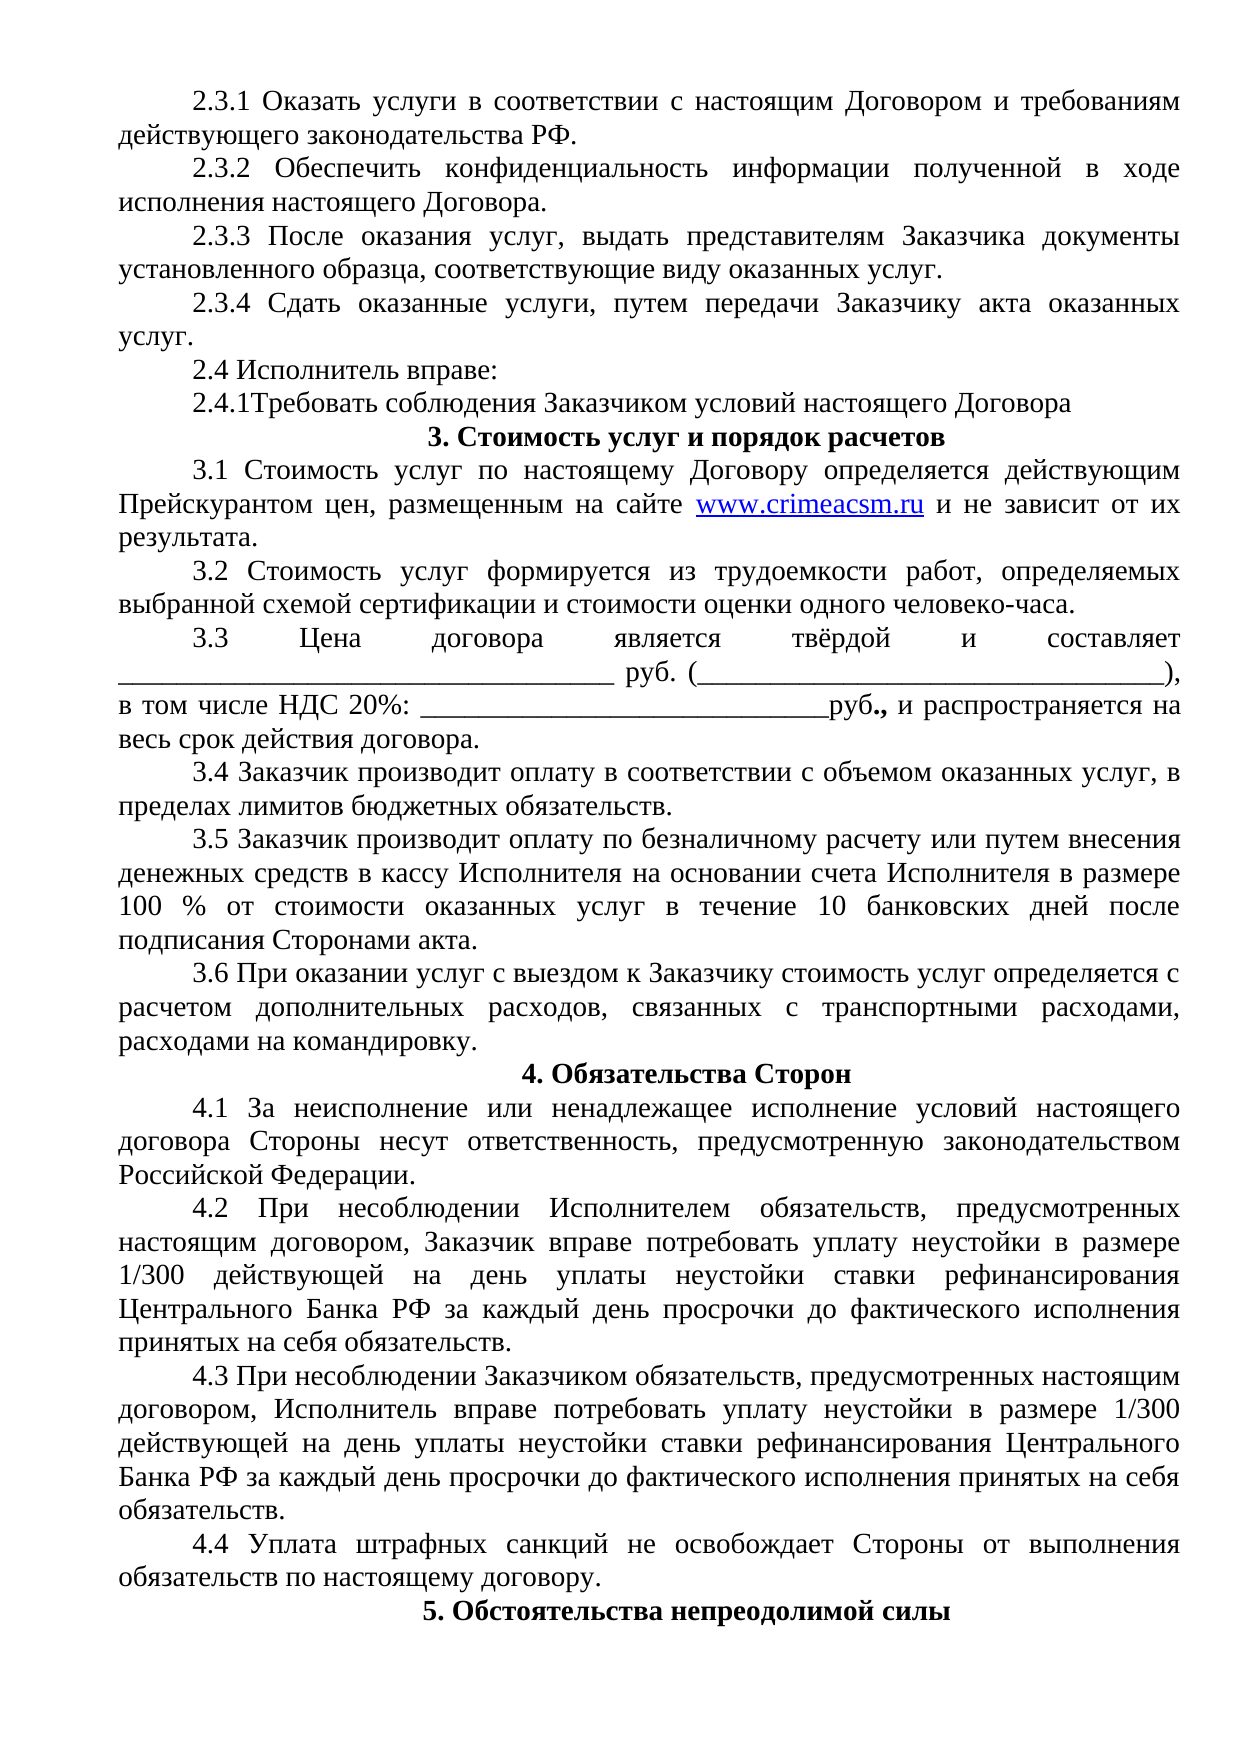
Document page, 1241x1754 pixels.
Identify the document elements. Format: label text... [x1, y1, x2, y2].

text 3.6 При оказании услуг с выездом к Заказчику стоимость услуг определяется с расчетом дополнительных расходов, связанных с транспортными расходами, расходами на командировку. [118, 956, 1181, 1056]
text 3.2 Стоимость услуг формируется из трудоемкости работ, определяемых выбранной схемой сертификации и стоимости оценки одного человеко-часа. [118, 553, 1181, 620]
text 2.3.1 Оказать услуги в соответствии с настоящим Договором и требованиям действующего законодательства РФ. [118, 83, 1181, 151]
text 4.1 За неисполнение или ненадлежащее исполнение условий настоящего договора Стороны несут ответственность, предусмотренную законодательством Российской Федерации. [118, 1090, 1181, 1190]
text 4. Обязательства Сторон [118, 1056, 1181, 1090]
text 2.3.4 Сдать оказанные услуги, путем передачи Заказчику акта оказанных услуг. [118, 285, 1181, 352]
text 2.4 Исполнитель вправе: [118, 352, 1181, 385]
text 2.4.1Требовать соблюдения Заказчиком условий настоящего Договора [118, 385, 1181, 419]
text 3.1 Стоимость услуг по настоящему Договору определяется действующим Прейскурантом цен, размещенным на сайте www.crimeacsm.ru и не зависит от их результата. [118, 452, 1181, 553]
text 2.3.3 После оказания услуг, выдать представителям Заказчика документы установленного образца, соответствующие виду оказанных услуг. [118, 218, 1181, 285]
text 3.4 Заказчик производит оплату в соответствии с объемом оказанных услуг, в пределах лимитов бюджетных обязательств. [118, 754, 1181, 821]
text 3.3 Цена договора является твёрдой и составляет __________________________________ руб. (________________________________), в том числе НДС 20%: ____________________________руб., и распространяется на весь срок действия договора. [118, 620, 1181, 754]
text 3. Стоимость услуг и порядок расчетов [118, 419, 1181, 452]
text 2.3.2 Обеспечить конфиденциальность информации полученной в ходе исполнения настоящего Договора. [118, 151, 1181, 218]
text 5. Обстоятельства непреодолимой силы [118, 1593, 1181, 1626]
text 4.3 При несоблюдении Заказчиком обязательств, предусмотренных настоящим договором, Исполнитель вправе потребовать уплату неустойки в размере 1/300 действующей на день уплаты неустойки ставки рефинансирования Центрального Банка РФ за каждый день просрочки до фактического исполнения принятых на себя обязательств. [118, 1358, 1181, 1526]
text 4.4 Уплата штрафных санкций не освобождает Стороны от выполнения обязательств по настоящему договору. [118, 1526, 1181, 1593]
text 4.2 При несоблюдении Исполнителем обязательств, предусмотренных настоящим договором, Заказчик вправе потребовать уплату неустойки в размере 1/300 действующей на день уплаты неустойки ставки рефинансирования Центрального Банка РФ за каждый день просрочки до фактического исполнения принятых на себя обязательств. [118, 1190, 1181, 1358]
text 3.5 Заказчик производит оплату по безналичному расчету или путем внесения денежных средств в кассу Исполнителя на основании счета Исполнителя в размере 100 % от стоимости оказанных услуг в течение 10 банковских дней после подписания Сторонами акта. [118, 821, 1181, 956]
